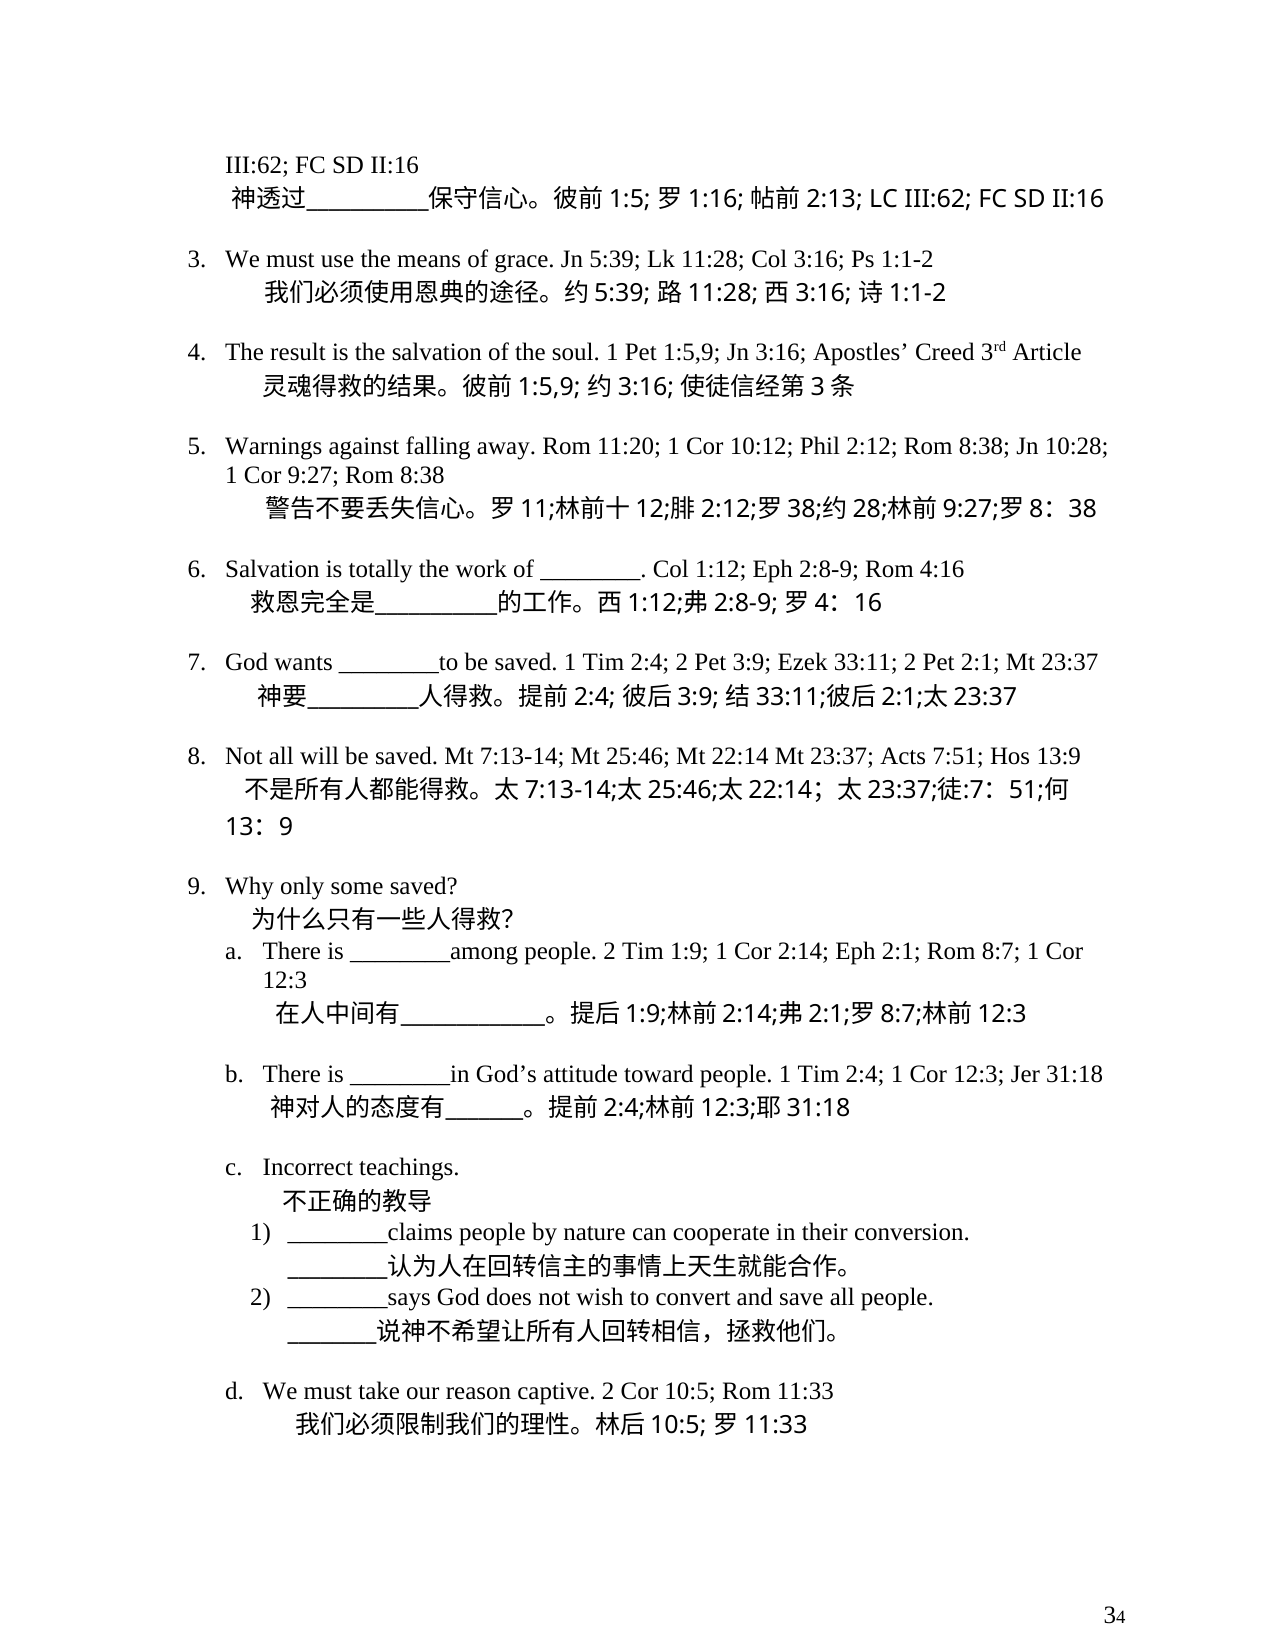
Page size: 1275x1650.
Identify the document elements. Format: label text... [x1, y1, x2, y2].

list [187, 150, 1125, 179]
list Not all will be saved. Mt 7:13-14; Mt 25:46; Mt 22:14 Mt 23:37; Acts 7:51; Hos 13:9 [187, 741, 1125, 770]
list ________says God does not wish to convert and save all people. [250, 1282, 1125, 1311]
list ________claims people by nature can cooperate in their conversion. [250, 1217, 1125, 1246]
list There is ________in God’s attitude toward people. 1 Tim 2:4; 1 Cor 12:3; Jer 31:18 [225, 1059, 1125, 1087]
list We must use the means of grace. Jn 5:39; Lk 11:28; Col 3:16; Ps 1:1-2 [187, 244, 1125, 272]
list Warnings against falling away. Rom 11:20; 1 Cor 10:12; Phil 2:12; Rom 8:38; Jn 10:28; 1 Cor 9:27; Rom 8:38 [187, 431, 1125, 489]
list The result is the salvation of the soul. 1 Pet 1:5,9; Jn 3:16; Apostles’ Creed 3rd Article [187, 337, 1125, 366]
list There is ________among people. 2 Tim 1:9; 1 Cor 2:14; Eph 2:1; Rom 8:7; 1 Cor 12:3 [225, 936, 1125, 994]
list God wants ________to be saved. 1 Tim 2:4; 2 Pet 3:9; Ezek 33:11; 2 Pet 2:1; Mt 23:37 [187, 647, 1125, 676]
list Salvation is totally the work of ________. Col 1:12; Eph 2:8-9; Rom 4:16 [187, 554, 1125, 582]
list Incorrect teachings. [225, 1152, 1125, 1181]
list Why only some saved? [187, 871, 1125, 900]
list We must take our reason captive. 2 Cor 10:5; Rom 11:33 [225, 1376, 1125, 1405]
